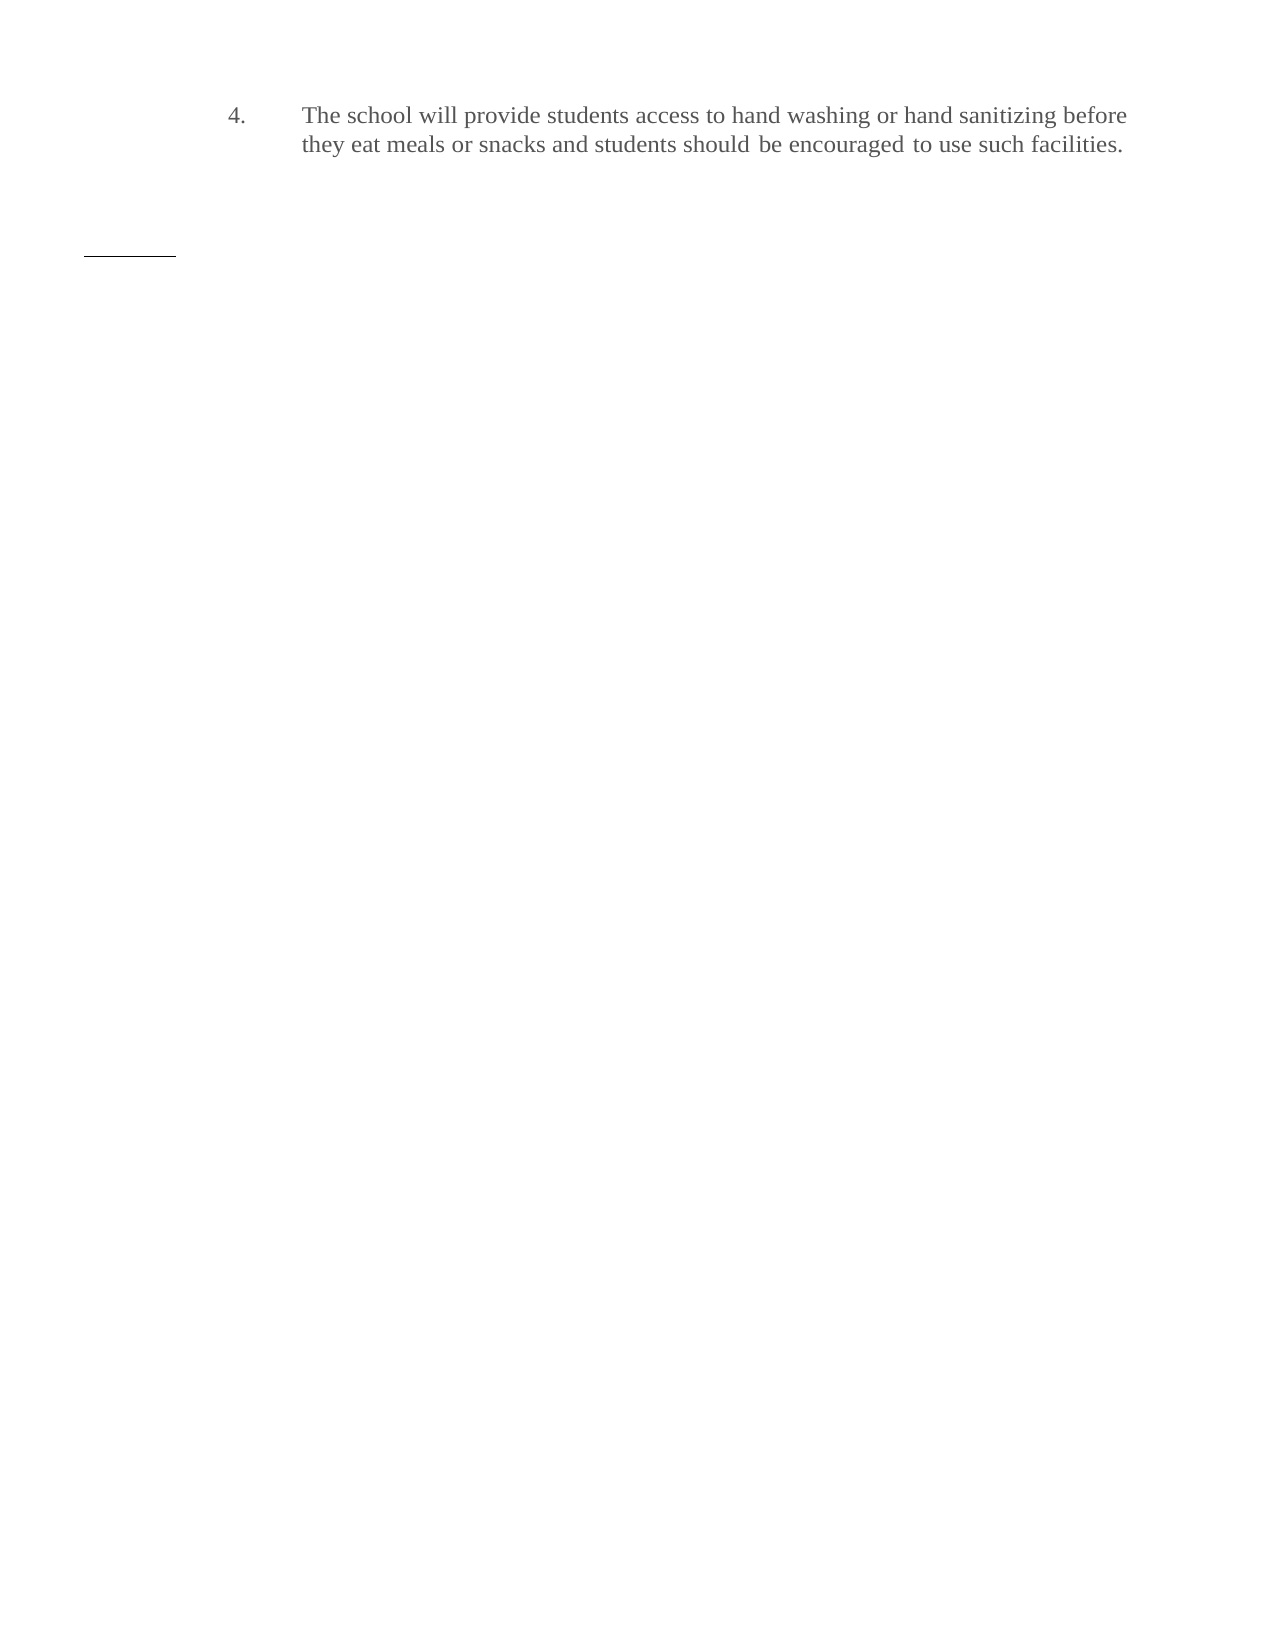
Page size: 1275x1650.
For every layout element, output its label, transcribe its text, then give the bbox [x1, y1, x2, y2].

list The school will provide students access to hand washing or hand sanitizing before they eat meals or snacks and students should be encouraged to use such facilities. [228, 101, 1165, 158]
